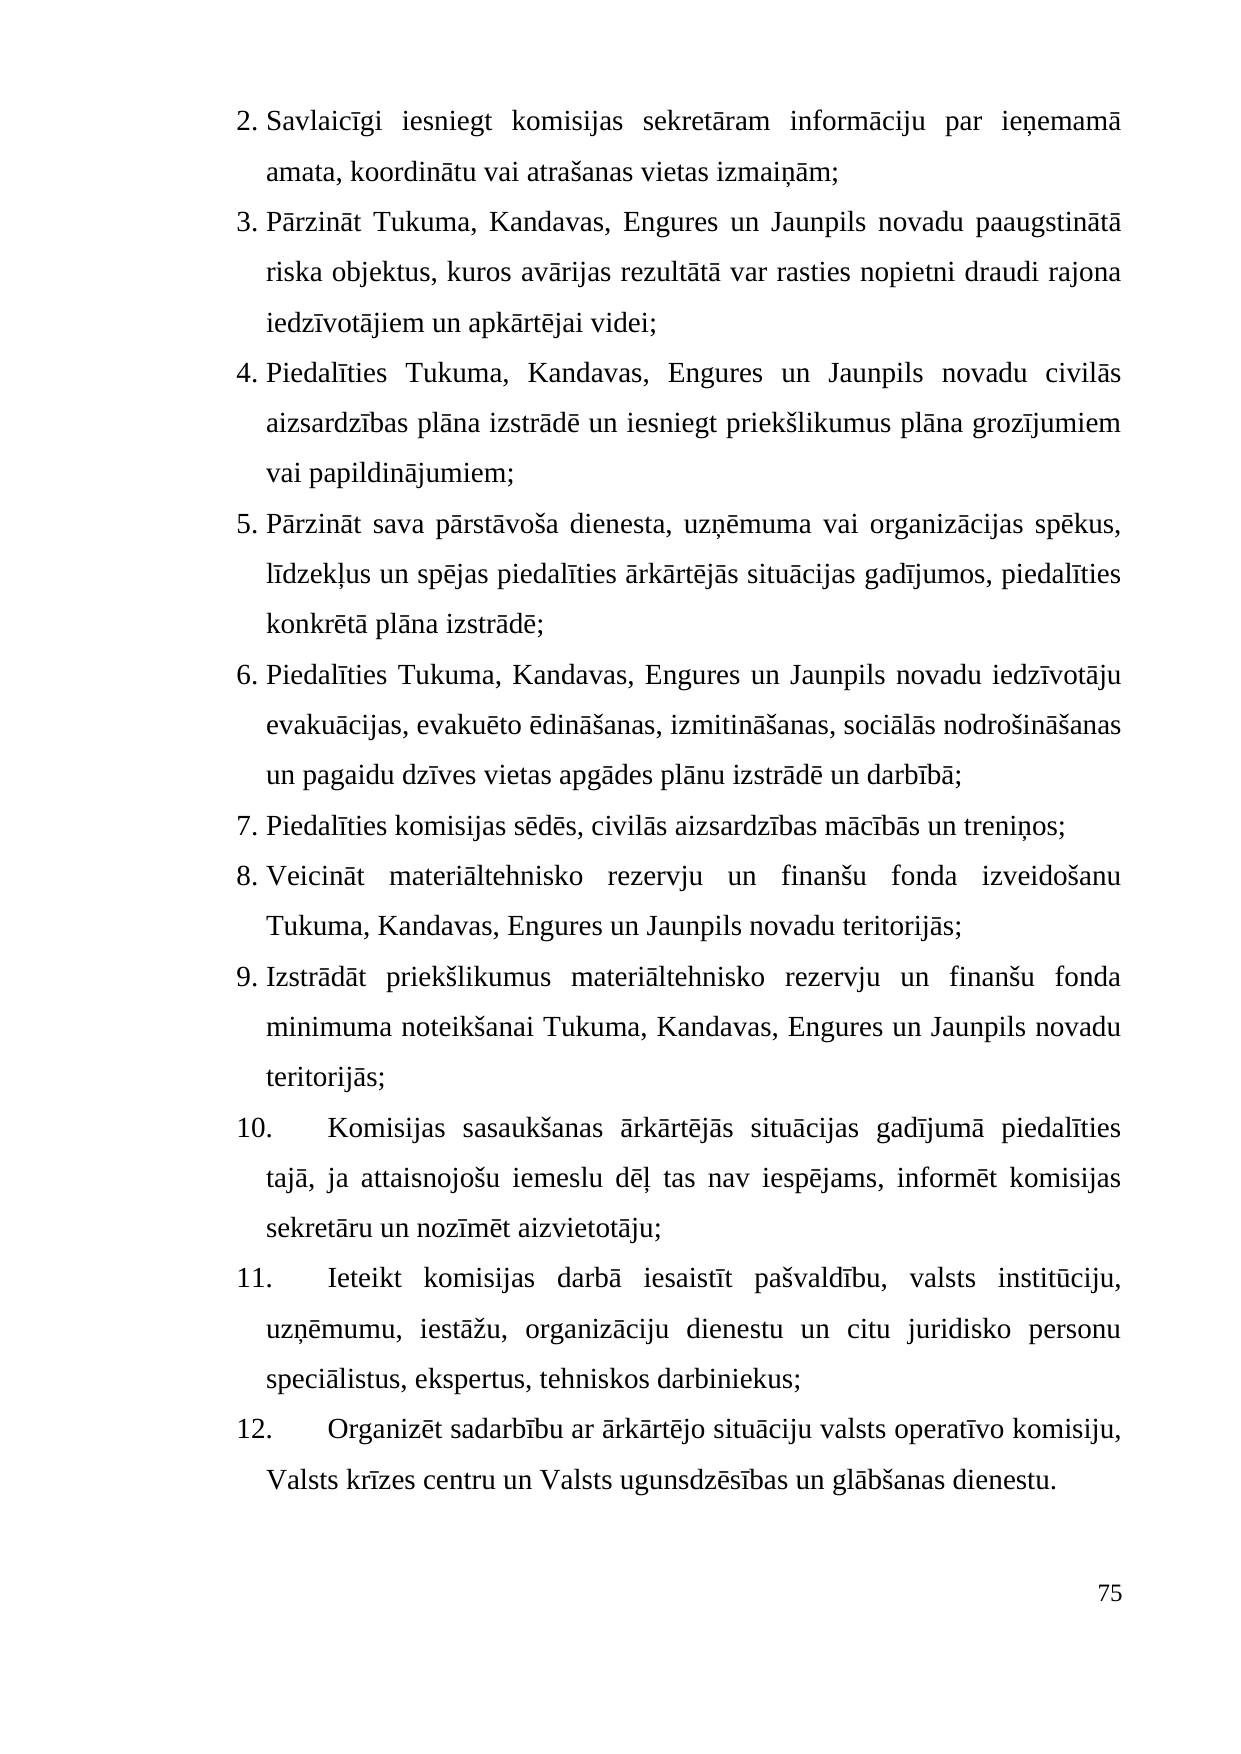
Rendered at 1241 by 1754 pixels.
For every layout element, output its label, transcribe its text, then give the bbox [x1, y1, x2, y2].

list Veicināt materiāltehnisko rezervju un finanšu fonda izveidošanu Tukuma, Kandavas, Engures un Jaunpils novadu teritorijās; [236, 858, 1122, 942]
list Pārzināt Tukuma, Kandavas, Engures un Jaunpils novadu paaugstinātā riska objektus, kuros avārijas rezultātā var rasties nopietni draudi rajona iedzīvotājiem un apkārtējai videi; [236, 204, 1122, 338]
list Organizēt sadarbību ar ārkārtējo situāciju valsts operatīvo komisiju, Valsts krīzes centru un Valsts ugunsdzēsības un glābšanas dienestu. [236, 1412, 1122, 1495]
list Piedalīties komisijas sēdēs, civilās aizsardzības mācībās un treniņos; [236, 808, 1122, 841]
list Savlaicīgi iesniegt komisijas sekretāram informāciju par ieņemamā amata, koordinātu vai atrašanas vietas izmaiņām; [236, 103, 1122, 187]
list Piedalīties Tukuma, Kandavas, Engures un Jaunpils novadu iedzīvotāju evakuācijas, evakuēto ēdināšanas, izmitināšanas, sociālās nodrošināšanas un pagaidu dzīves vietas apgādes plānu izstrādē un darbībā; [236, 657, 1122, 791]
list Izstrādāt priekšlikumus materiāltehnisko rezervju un finanšu fonda minimuma noteikšanai Tukuma, Kandavas, Engures un Jaunpils novadu teritorijās; [236, 959, 1122, 1093]
list Ieteikt komisijas darbā iesaistīt pašvaldību, valsts institūciju, uzņēmumu, iestāžu, organizāciju dienestu un citu juridisko personu speciālistus, ekspertus, tehniskos darbiniekus; [236, 1261, 1122, 1395]
list Pārzināt sava pārstāvoša dienesta, uzņēmuma vai organizācijas spēkus, līdzekļus un spējas piedalīties ārkārtējās situācijas gadījumos, piedalīties konkrētā plāna izstrādē; [236, 506, 1122, 640]
list Komisijas sasaukšanas ārkārtējās situācijas gadījumā piedalīties tajā, ja attaisnojošu iemeslu dēļ tas nav iespējams, informēt komisijas sekretāru un nozīmēt aizvietotāju; [236, 1110, 1122, 1244]
list Piedalīties Tukuma, Kandavas, Engures un Jaunpils novadu civilās aizsardzības plāna izstrādē un iesniegt priekšlikumus plāna grozījumiem vai papildinājumiem; [236, 355, 1122, 489]
